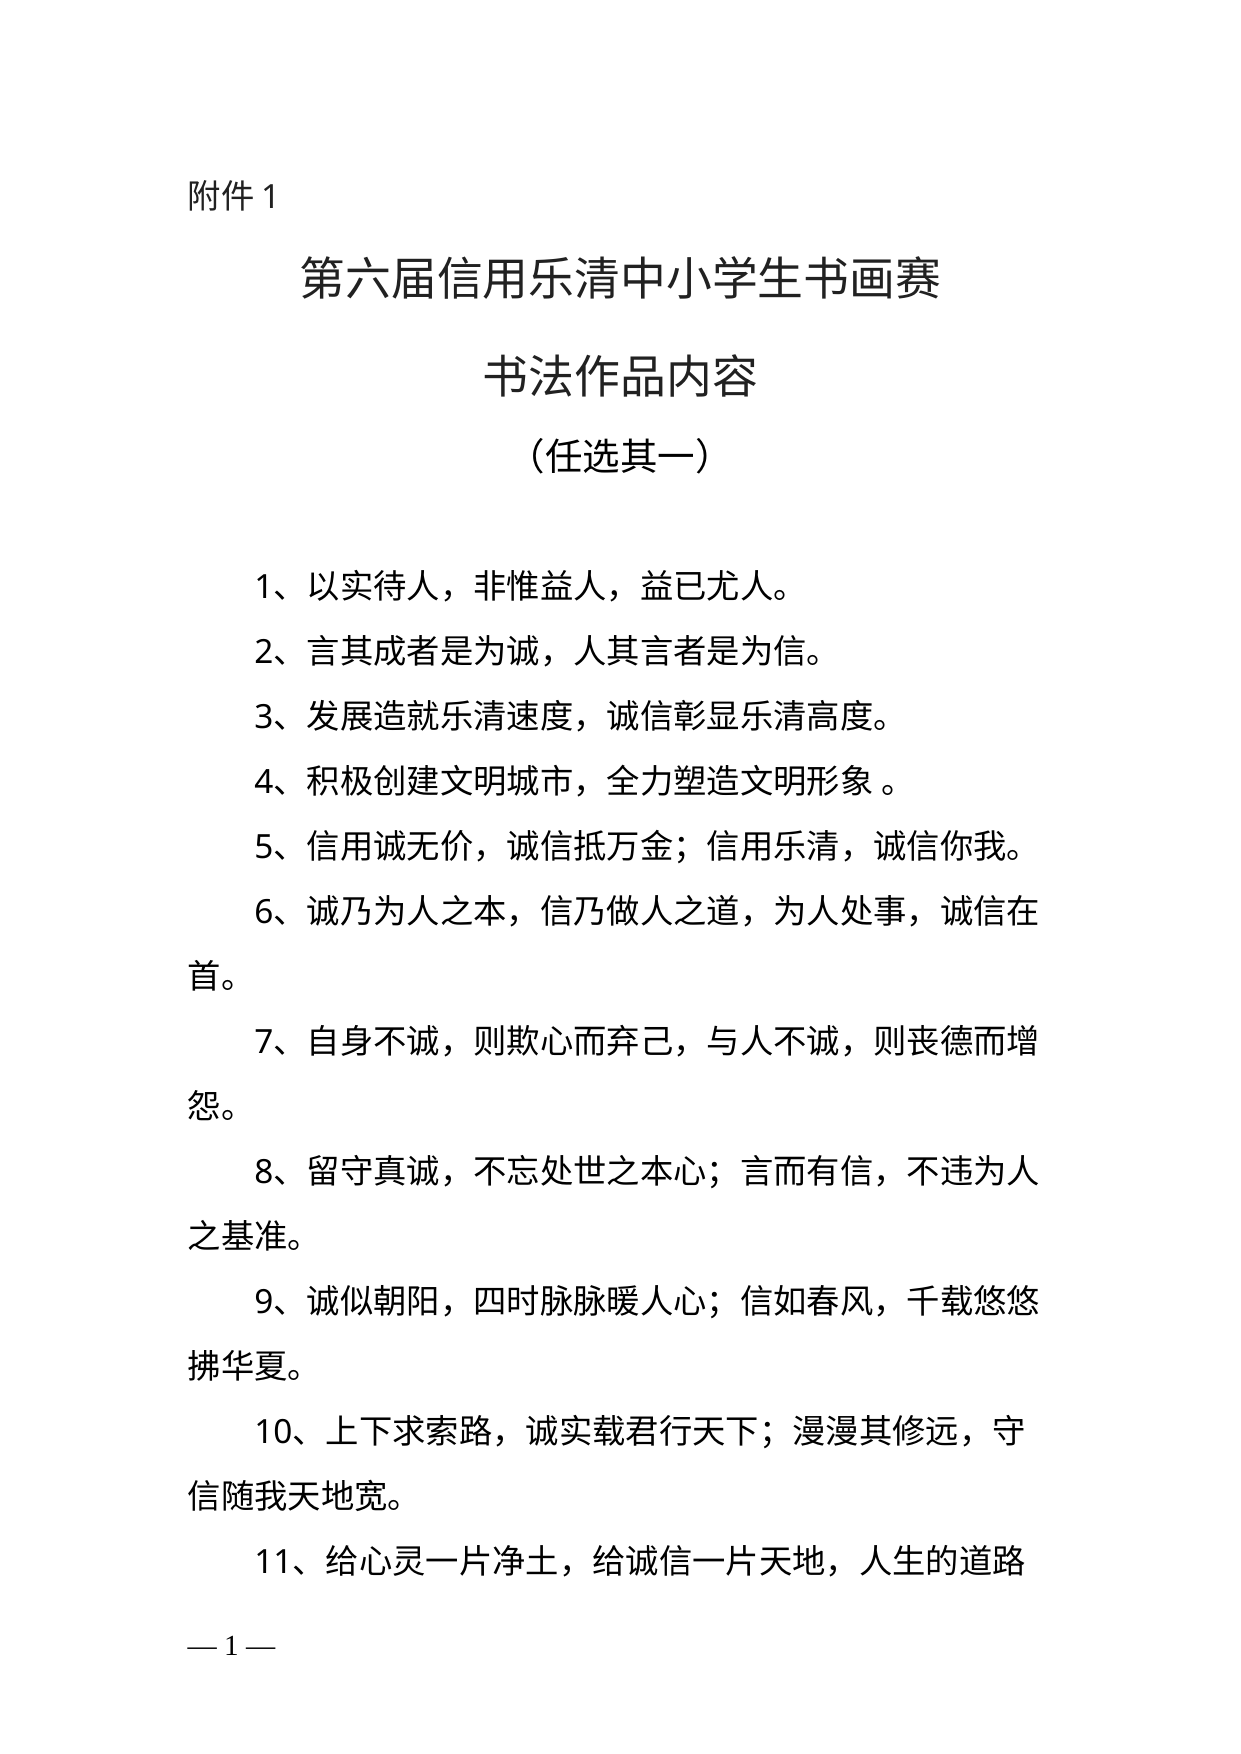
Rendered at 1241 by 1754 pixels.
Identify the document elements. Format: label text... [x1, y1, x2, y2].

list 7、自身不诚，则欺心而弃己，与人不诚，则丧德而增怨。 [187, 1007, 1053, 1137]
list 3、发展造就乐清速度，诚信彰显乐清高度。 [187, 682, 1053, 747]
text 附件1 [187, 162, 1053, 227]
text 第六届信用乐清中小学生书画赛 [187, 227, 1053, 324]
list 6、诚乃为人之本，信乃做人之道，为人处事，诚信在首。 [187, 877, 1053, 1007]
list 9、诚似朝阳，四时脉脉暖人心；信如春风，千载悠悠拂华夏。 [187, 1267, 1053, 1397]
list 4、积极创建文明城市，全力塑造文明形象 。 [187, 747, 1053, 812]
text 书法作品内容 [187, 324, 1053, 422]
list 8、留守真诚，不忘处世之本心；言而有信，不违为人之基准。 [187, 1137, 1053, 1267]
list 2、言其成者是为诚，人其言者是为信。 [187, 617, 1053, 682]
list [187, 1527, 1053, 1592]
list 5、信用诚无价，诚信抵万金；信用乐清，诚信你我。 [187, 812, 1053, 877]
list 10、上下求索路，诚实载君行天下；漫漫其修远，守信随我天地宽。 [187, 1397, 1053, 1527]
list 1、以实待人，非惟益人，益已尤人。 [187, 552, 1053, 617]
text （任选其一） [187, 422, 1053, 487]
